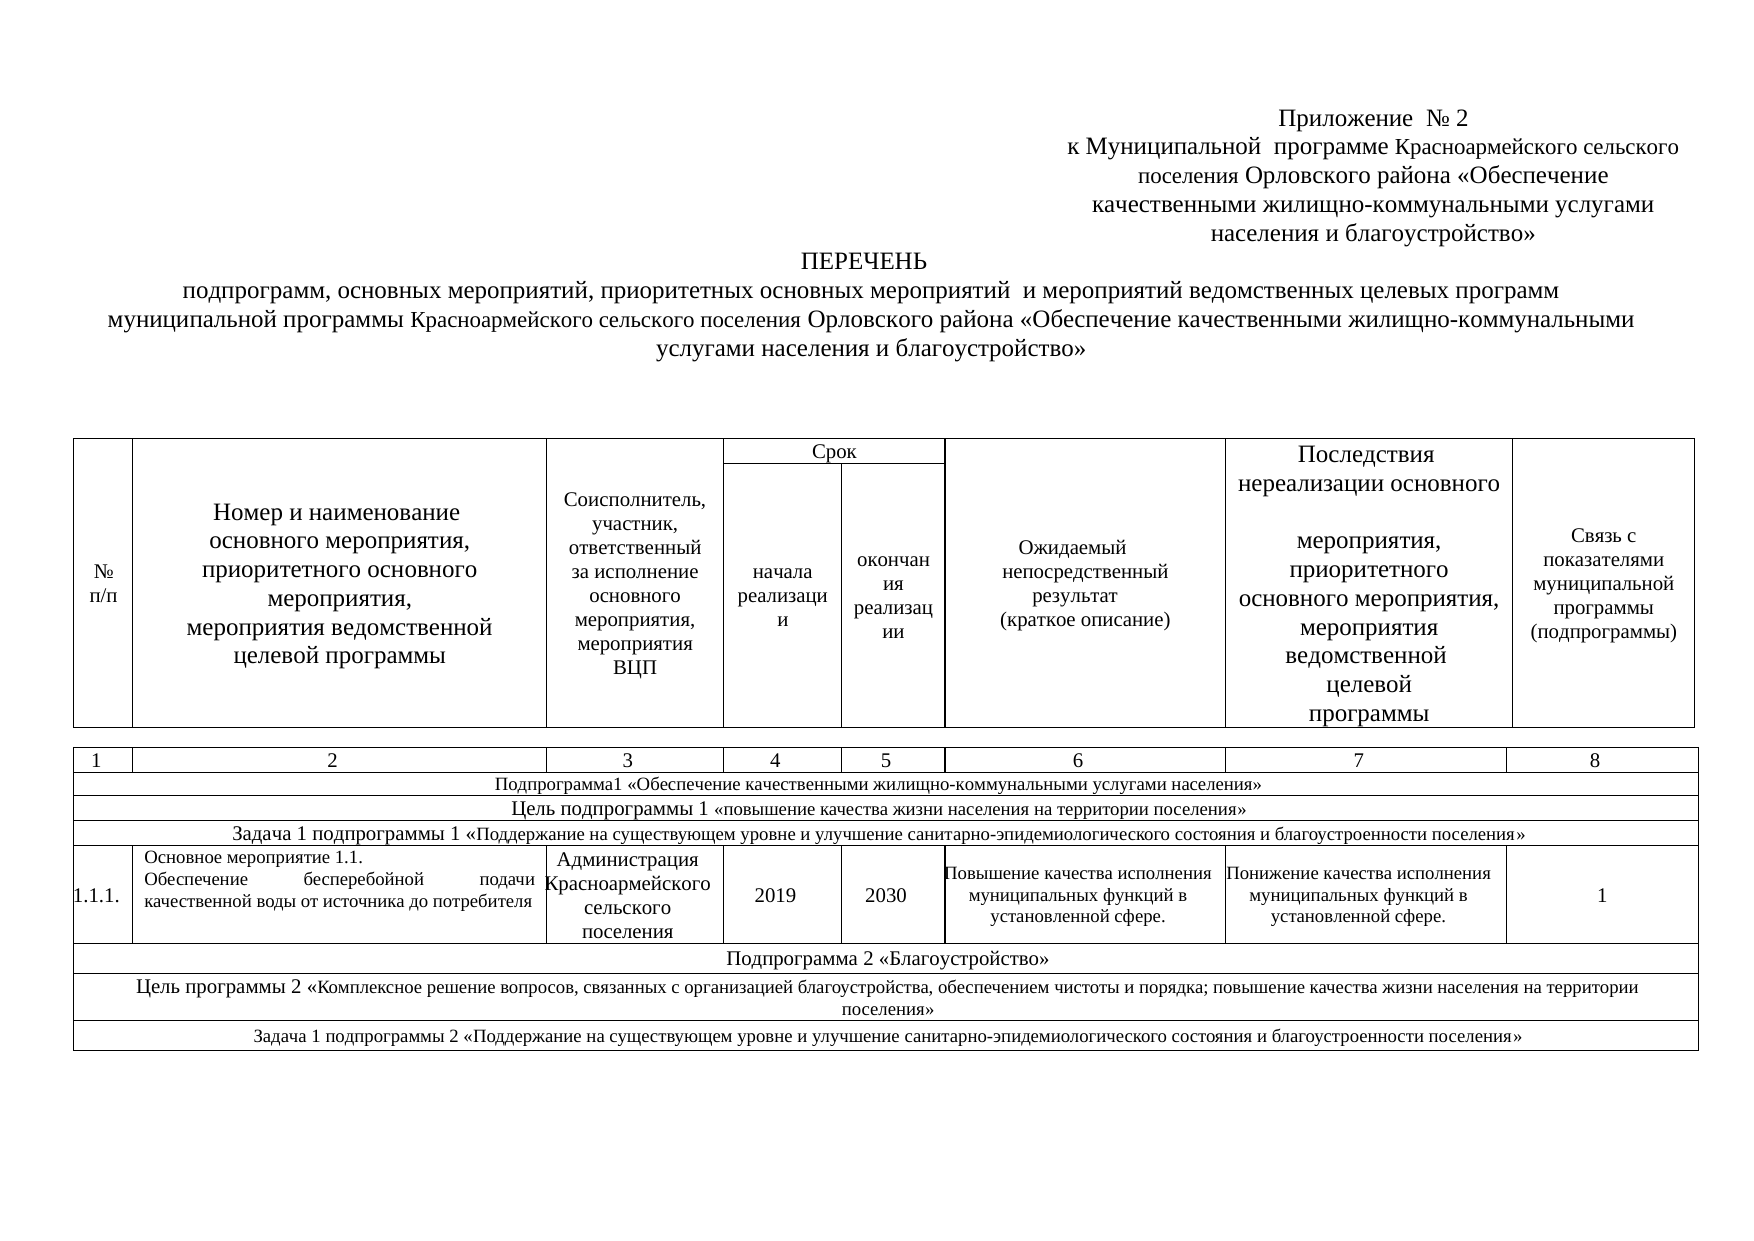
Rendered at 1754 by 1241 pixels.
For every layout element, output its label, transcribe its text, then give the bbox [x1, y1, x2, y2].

table_cell 1.1.1. [74, 846, 132, 943]
table_cell 2019 [724, 846, 841, 943]
table_header Ожидаемый непосредственный результат (краткое описание) [946, 439, 1225, 727]
table_header Последствия нереализации основного мероприятия, приоритетного основного мероприятия, мероприятия ведомственной целевой программы [1226, 439, 1512, 727]
table_header 6 [946, 748, 1225, 772]
table_cell Повышение качества исполнения муниципальных функций в установленной сфере. [946, 846, 1225, 943]
table_cell Цель программы 2 «Комплексное решение вопросов, связанных с организацией благоустройства, обеспечением чистоты и порядка; повышение качества жизни населения на территории поселения» [74, 974, 1698, 1020]
table_cell Задача 1 подпрограммы 1 «Поддержание на существующем уровне и улучшение санитарно-эпидемиологического состояния и благоустроенности поселения» [74, 821, 1698, 845]
text ПЕРЕЧЕНЬ [44, 246, 1683, 275]
table_header 4 [724, 748, 841, 772]
text муниципальной программы Красноармейского сельского поселения Орловского района «Обеспечение качественными жилищно-коммунальными услугами населения и благоустройство» [59, 304, 1683, 361]
table_cell 1 [1507, 846, 1698, 943]
table_header Номер и наименование основного мероприятия, приоритетного основного мероприятия, мероприятия ведомственной целевой программы [133, 439, 546, 727]
table_cell начала реализации [724, 464, 841, 727]
table_cell Задача 1 подпрограммы 2 «Поддержание на существующем уровне и улучшение санитарно-эпидемиологического состояния и благоустроенности поселения» [74, 1021, 1698, 1050]
table_header 3 [547, 748, 723, 772]
table_header Соисполнитель, участник, ответственный за исполнение основного мероприятия, мероприятия ВЦП [547, 439, 723, 727]
table_header Срок [724, 439, 944, 463]
table_header 5 [842, 748, 944, 772]
table_cell Подпрограмма1 «Обеспечение качественными жилищно-коммунальными услугами населения» [74, 773, 1698, 795]
table_header 1 [74, 748, 132, 772]
table_header 7 [1226, 748, 1506, 772]
table_header 8 [1507, 748, 1698, 772]
text Приложение № 2 [1063, 103, 1683, 131]
table_cell Основное мероприятие 1.1. Обеспечение бесперебойной подачи качественной воды от источника до потребителя [133, 846, 546, 943]
text подпрограмм, основных мероприятий, приоритетных основных мероприятий и мероприятий ведомственных целевых программ [59, 275, 1683, 304]
table_cell Цель подпрограммы 1 «повышение качества жизни населения на территории поселения» [74, 796, 1698, 820]
table_cell 2030 [842, 846, 944, 943]
table_cell Понижение качества исполнения муниципальных функций в установленной сфере. [1226, 846, 1506, 943]
table_header № п/п [74, 439, 132, 727]
table_cell окончания реализации [842, 464, 944, 727]
table_header Связь с показателями муниципальной программы (подпрограммы) [1513, 439, 1694, 727]
table_cell Администрация Красноармейского сельского поселения [547, 846, 723, 943]
table_cell Подпрограмма 2 «Благоустройство» [74, 944, 1698, 973]
table_header 2 [133, 748, 546, 772]
text к Муниципальной программе Красноармейского сельского поселения Орловского района «Обеспечение качественными жилищно-коммунальными услугами населения и благоустройство» [1063, 131, 1683, 246]
